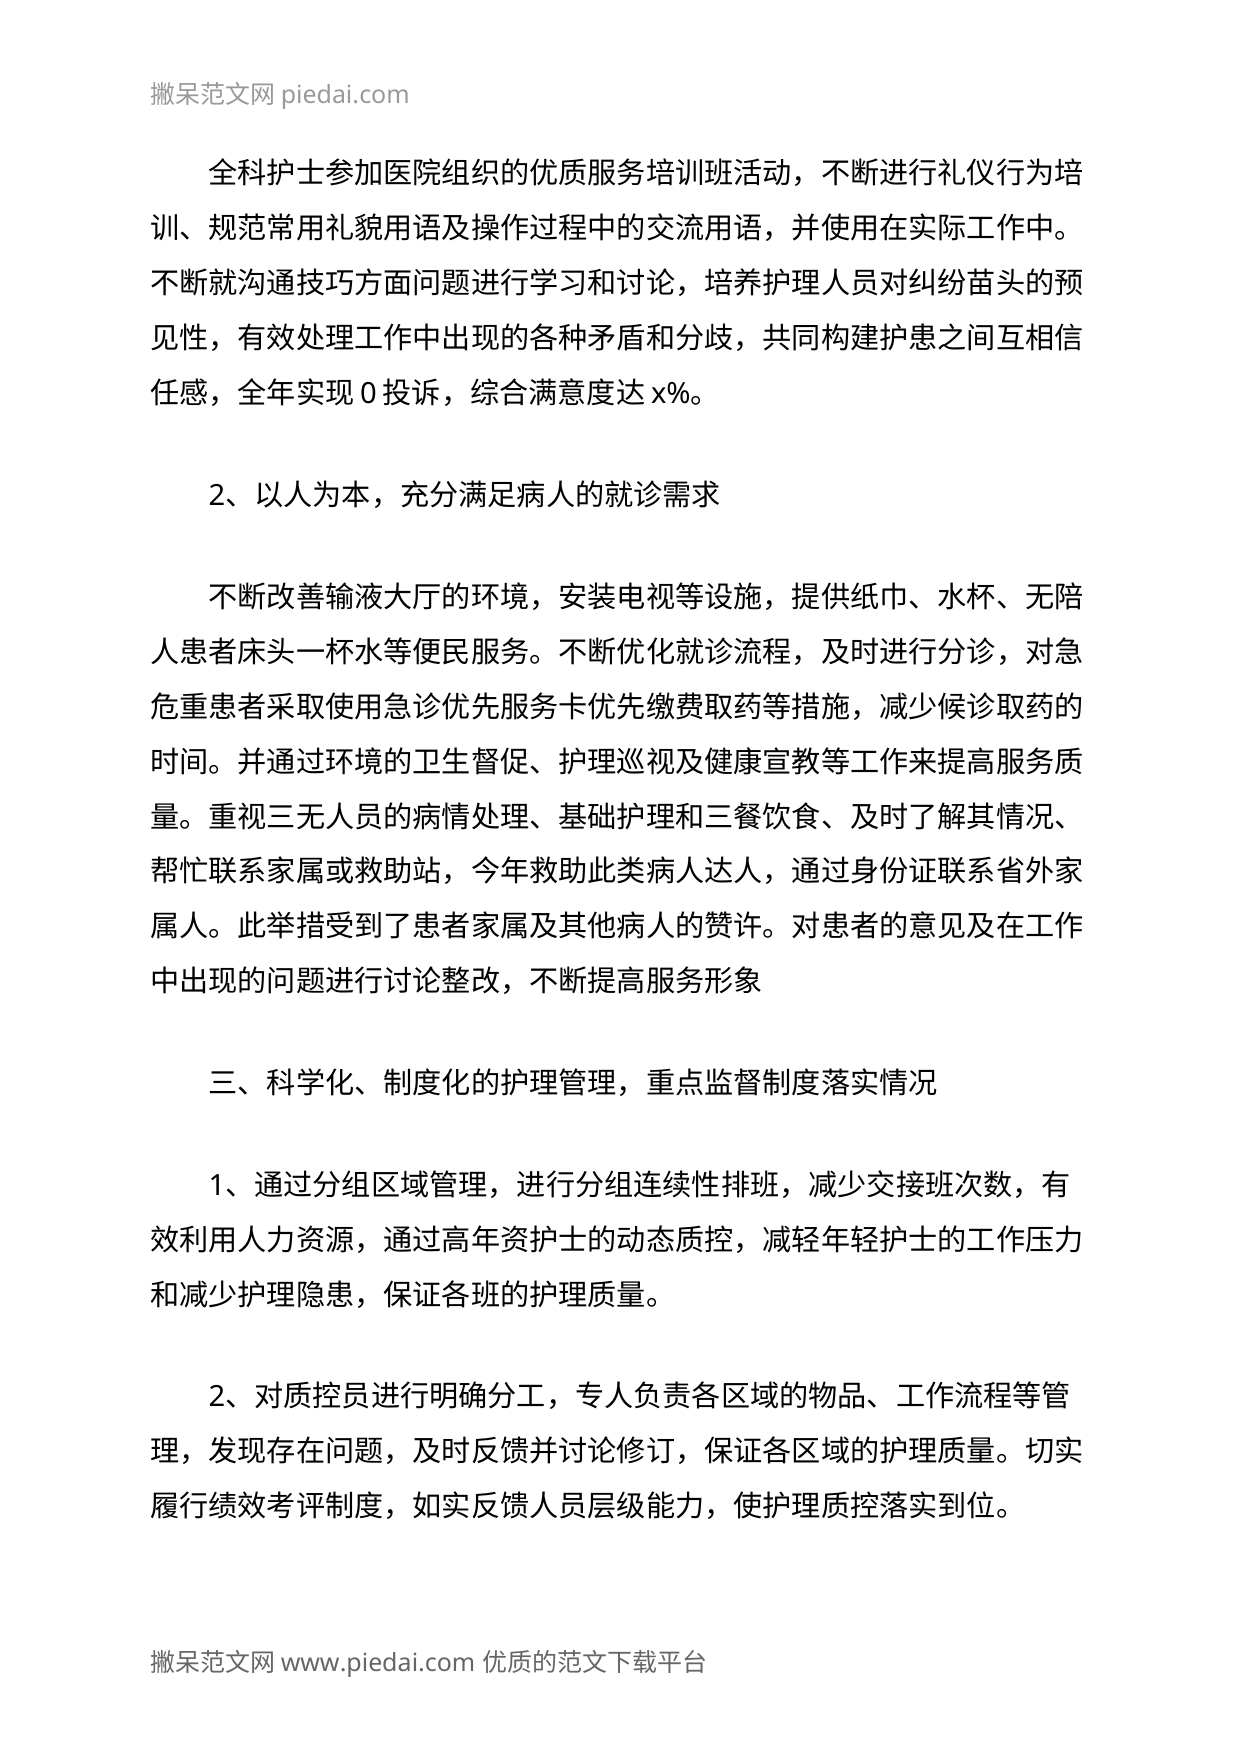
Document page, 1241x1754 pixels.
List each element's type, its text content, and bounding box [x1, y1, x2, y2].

text 全科护士参加医院组织的优质服务培训班活动，不断进行礼仪行为培训、规范常用礼貌用语及操作过程中的交流用语，并使用在实际工作中。不断就沟通技巧方面问题进行学习和讨论，培养护理人员对纠纷苗头的预见性，有效处理工作中出现的各种矛盾和分歧，共同构建护患之间互相信任感，全年实现0投诉，综合满意度达x%。 [150, 150, 1090, 412]
text 1、通过分组区域管理，进行分组连续性排班，减少交接班次数，有效利用人力资源，通过高年资护士的动态质控，减轻年轻护士的工作压力和减少护理隐患，保证各班的护理质量。 [150, 1161, 1090, 1313]
text 不断改善输液大厅的环境，安装电视等设施，提供纸巾、水杯、无陪人患者床头一杯水等便民服务。不断优化就诊流程，及时进行分诊，对急危重患者采取使用急诊优先服务卡优先缴费取药等措施，减少候诊取药的时间。并通过环境的卫生督促、护理巡视及健康宣教等工作来提高服务质量。重视三无人员的病情处理、基础护理和三餐饮食、及时了解其情况、帮忙联系家属或救助站，今年救助此类病人达人，通过身份证联系省外家属人。此举措受到了患者家属及其他病人的赞许。对患者的意见及在工作中出现的问题进行讨论整改，不断提高服务形象 [150, 573, 1090, 1000]
text 2、以人为本，充分满足病人的就诊需求 [150, 472, 1090, 514]
text 三、科学化、制度化的护理管理，重点监督制度落实情况 [150, 1059, 1090, 1102]
text 2、对质控员进行明确分工，专人负责各区域的物品、工作流程等管理，发现存在问题，及时反馈并讨论修订，保证各区域的护理质量。切实履行绩效考评制度，如实反馈人员层级能力，使护理质控落实到位。 [150, 1373, 1090, 1525]
